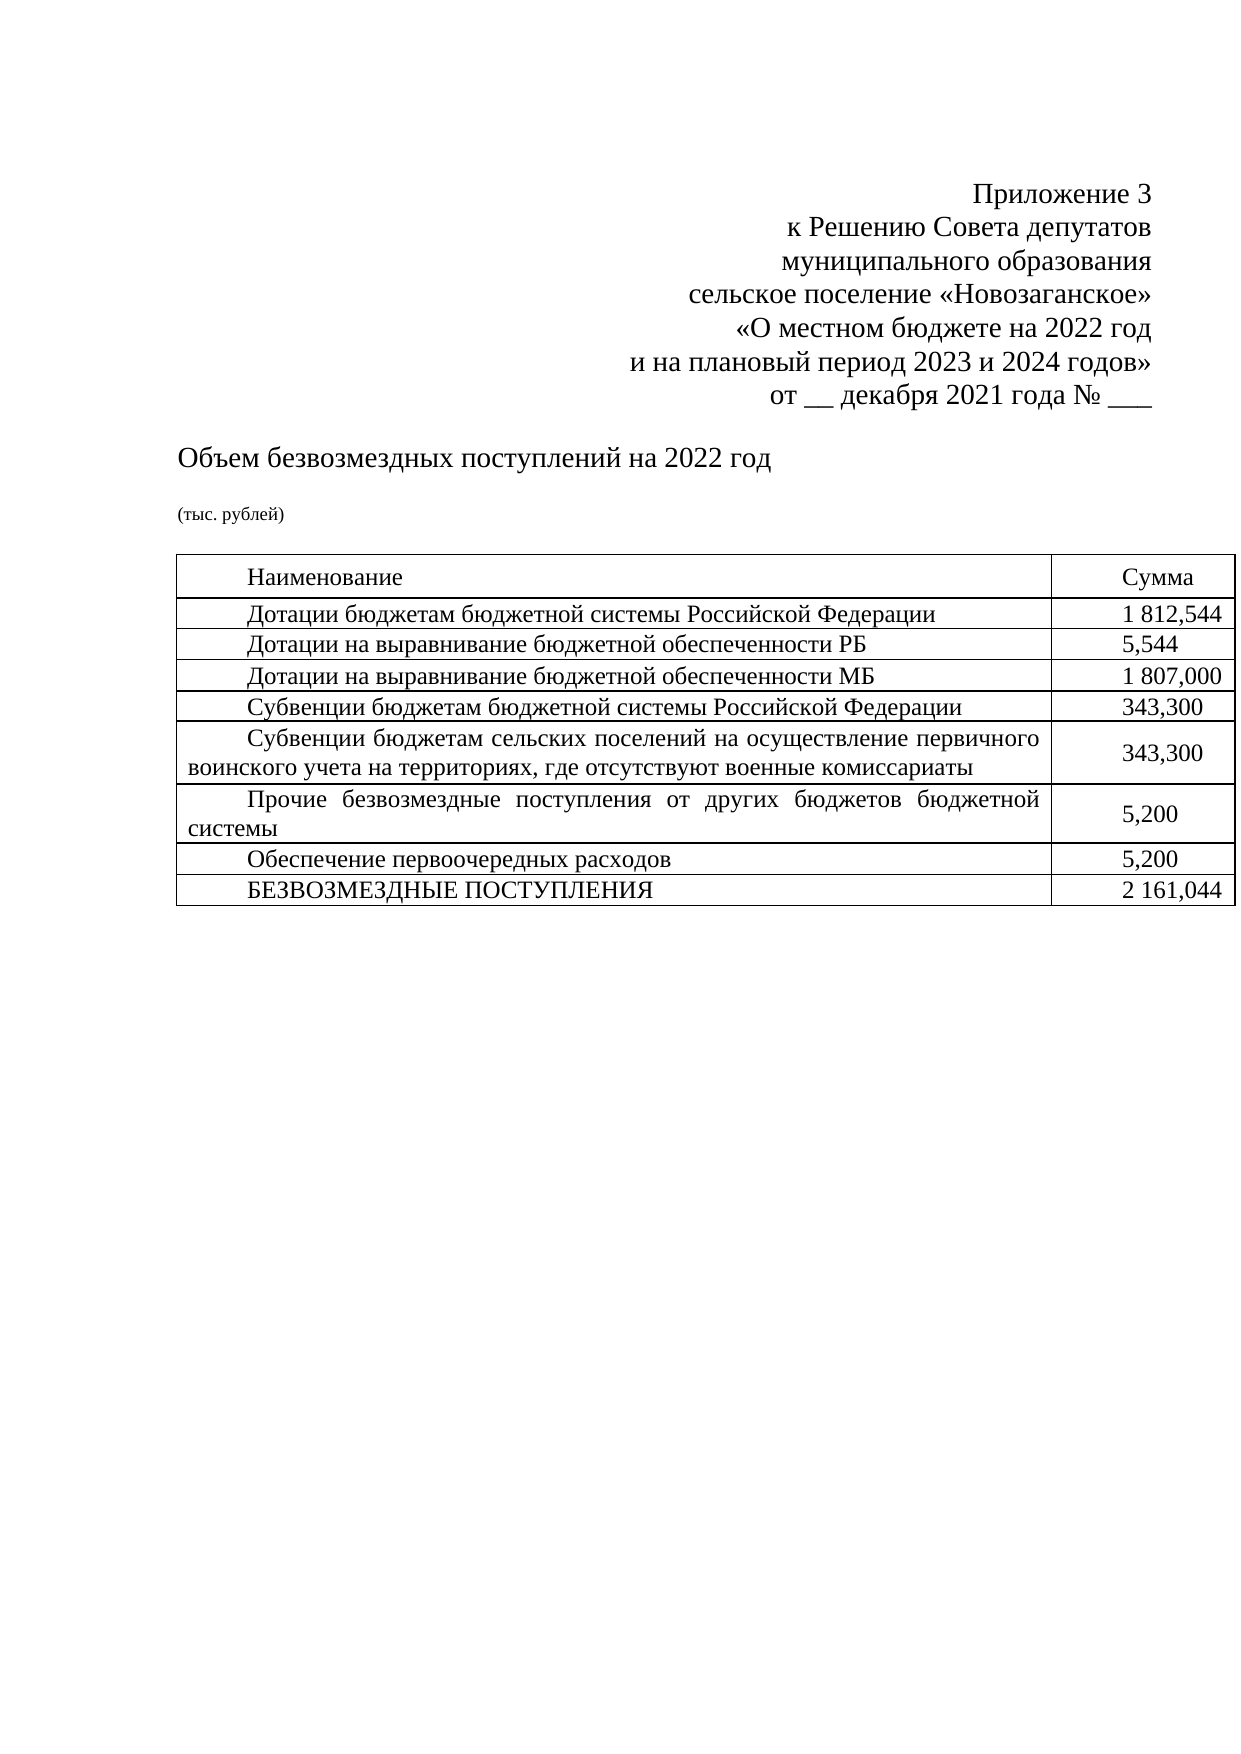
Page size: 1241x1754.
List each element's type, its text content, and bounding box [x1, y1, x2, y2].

table_cell 2 161,044 [1052, 875, 1234, 905]
text и на плановый период 2023 и 2024 годов» [177, 344, 1152, 377]
table_cell 343,300 [1052, 692, 1234, 720]
table_cell Субвенции бюджетам сельских поселений на осуществление первичного воинского учета на территориях, где отсутствуют военные комиссариаты [177, 722, 1051, 783]
table_cell Обеспечение первоочередных расходов [177, 844, 1051, 873]
table_cell 5,544 [1052, 629, 1234, 659]
text муниципального образования [177, 243, 1152, 277]
table_cell Прочие безвозмездные поступления от других бюджетов бюджетной системы [177, 785, 1051, 842]
table_header Наименование [177, 555, 1051, 597]
table_cell 5,200 [1052, 844, 1234, 873]
table_cell 343,300 [1052, 722, 1234, 783]
table_cell Дотации на выравнивание бюджетной обеспеченности МБ [177, 660, 1051, 690]
table_cell Субвенции бюджетам бюджетной системы Российской Федерации [177, 692, 1051, 720]
table_cell Дотации на выравнивание бюджетной обеспеченности РБ [177, 629, 1051, 659]
table_cell БЕЗВОЗМЕЗДНЫЕ ПОСТУПЛЕНИЯ [177, 875, 1051, 905]
text от __ декабря 2021 года № ___ [177, 377, 1152, 411]
text (тыс. рублей) [177, 503, 1152, 524]
text «О местном бюджете на 2022 год [177, 310, 1152, 344]
text сельское поселение «Новозаганское» [177, 277, 1152, 310]
table_cell 5,200 [1052, 785, 1234, 842]
table_cell 1 812,544 [1052, 599, 1234, 627]
text Приложение 3 [177, 176, 1152, 209]
table_header Сумма [1052, 555, 1234, 597]
text к Решению Совета депутатов [177, 209, 1152, 243]
text Объем безвозмездных поступлений на 2022 год [177, 440, 1152, 473]
table_cell Дотации бюджетам бюджетной системы Российской Федерации [177, 599, 1051, 627]
table_cell 1 807,000 [1052, 660, 1234, 690]
